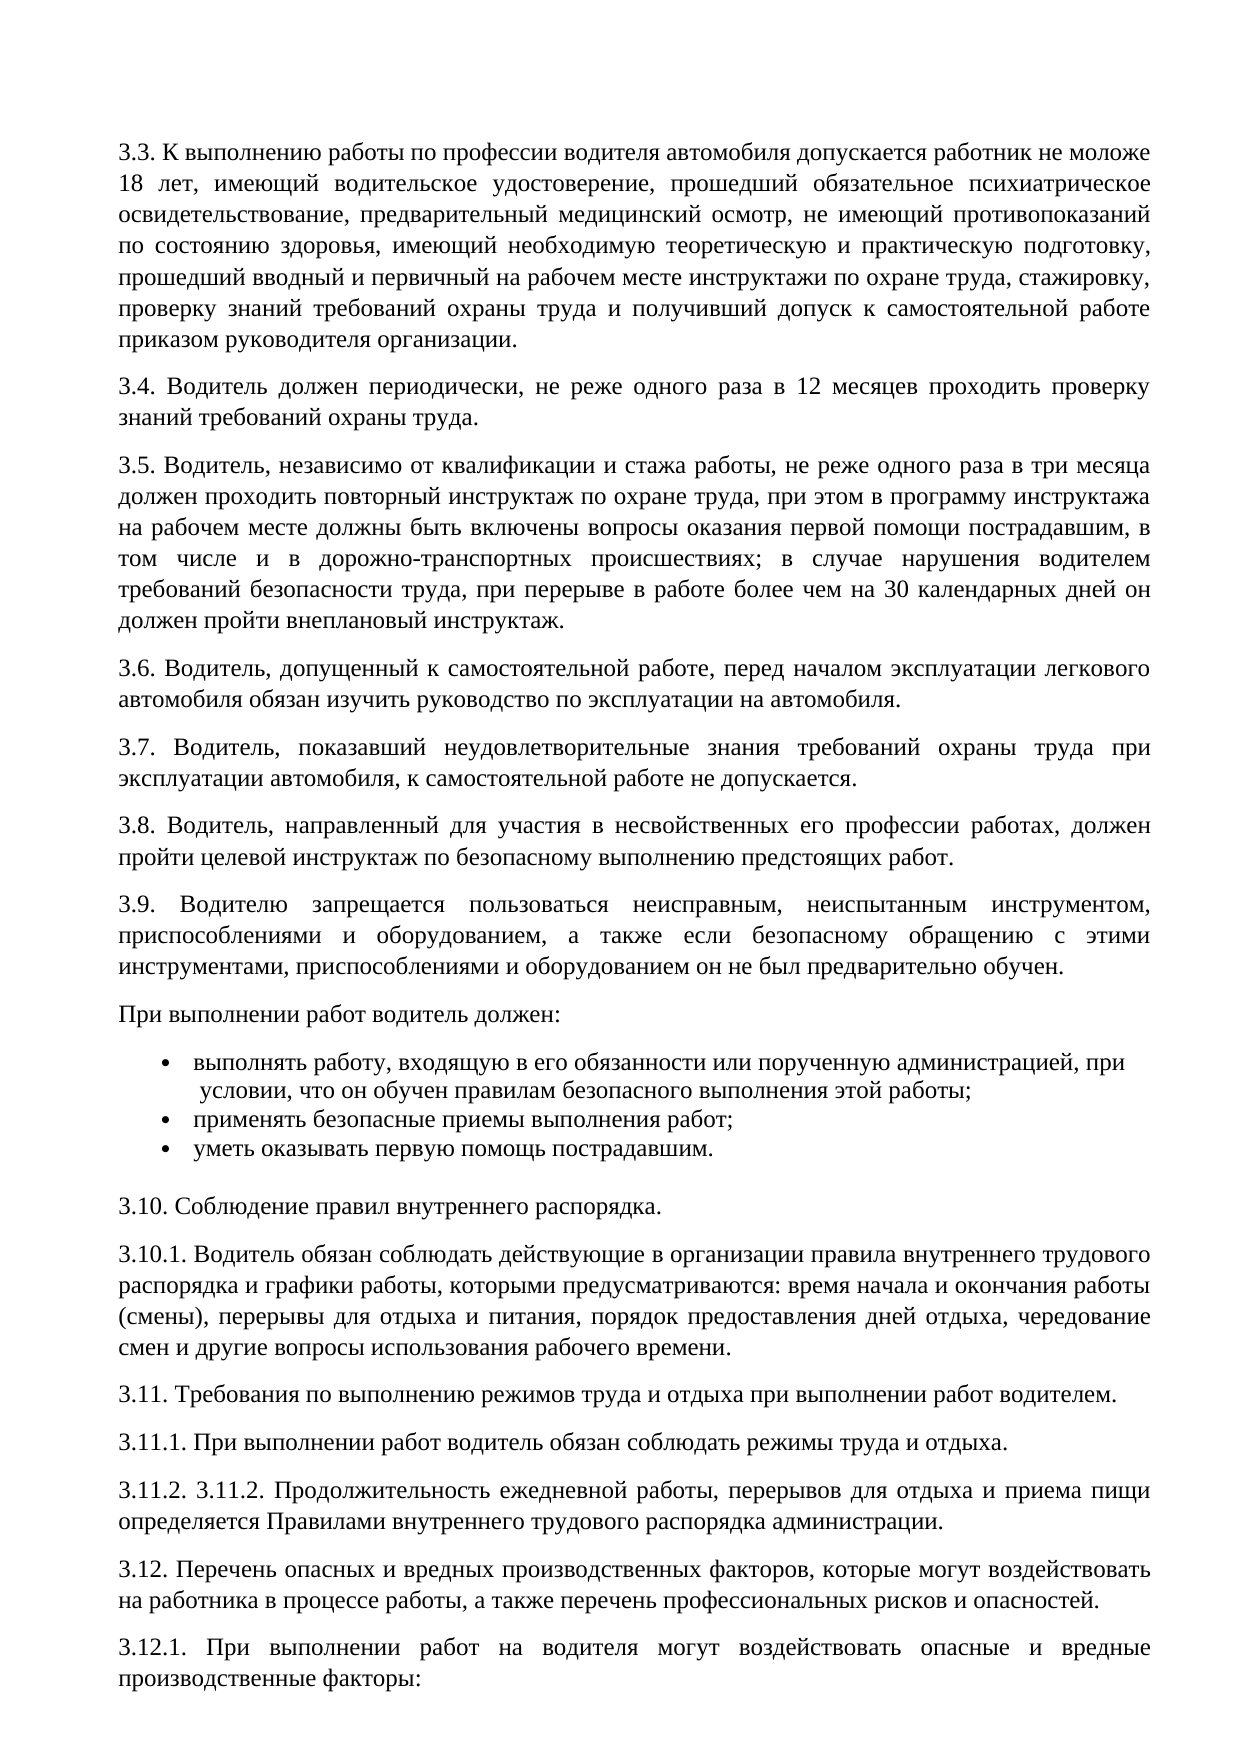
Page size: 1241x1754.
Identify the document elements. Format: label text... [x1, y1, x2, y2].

text 3.12. Перечень опасных и вредных производственных факторов, которые могут воздействовать на работника в процессе работы, а также перечень профессиональных рисков и опасностей. [118, 1554, 1152, 1613]
list уметь оказывать первую помощь пострадавшим. [162, 1133, 1133, 1162]
text 3.12.1. При выполнении работ на водителя могут воздействовать опасные и вредные производственные факторы: [118, 1632, 1152, 1692]
text 3.10. Соблюдение правил внутреннего распорядка. [118, 1191, 1152, 1220]
text 3.11.2. 3.11.2. Продолжительность ежедневной работы, перерывов для отдыха и приема пищи определяется Правилами внутреннего трудового распорядка администрации. [118, 1475, 1152, 1535]
text При выполнении работ водитель должен: [118, 999, 1152, 1028]
text 3.8. Водитель, направленный для участия в несвойственных его профессии работах, должен пройти целевой инструктаж по безопасному выполнению предстоящих работ. [118, 811, 1152, 870]
text 3.6. Водитель, допущенный к самостоятельной работе, перед началом эксплуатации легкового автомобиля обязан изучить руководство по эксплуатации на автомобиля. [118, 653, 1152, 713]
text 3.11. Требования по выполнению режимов труда и отдыха при выполнении работ водителем. [118, 1379, 1152, 1408]
list выполнять работу, входящую в его обязанности или порученную администрацией, при условии, что он обучен правилам безопасного выполнения этой работы; [162, 1047, 1133, 1104]
list применять безопасные приемы выполнения работ; [162, 1104, 1133, 1133]
text 3.11.1. При выполнении работ водитель обязан соблюдать режимы труда и отдыха. [118, 1427, 1152, 1456]
text 3.7. Водитель, показавший неудовлетворительные знания требований охраны труда при эксплуатации автомобиля, к самостоятельной работе не допускается. [118, 732, 1152, 792]
text 3.9. Водителю запрещается пользоваться неисправным, неиспытанным инструментом, приспособлениями и оборудованием, а также если безопасному обращению с этими инструментами, приспособлениями и оборудованием он не был предварительно обучен. [118, 889, 1152, 980]
text 3.5. Водитель, независимо от квалификации и стажа работы, не реже одного раза в три месяца должен проходить повторный инструктаж по охране труда, при этом в программу инструктажа на рабочем месте должны быть включены вопросы оказания первой помощи пострадавшим, в том числе и в дорожно-транспортных происшествиях; в случае нарушения водителем требований безопасности труда, при перерыве в работе более чем на 30 календарных дней он должен пройти внеплановый инструктаж. [118, 450, 1152, 634]
text 3.3. К выполнению работы по профессии водителя автомобиля допускается работник не моложе 18 лет, имеющий водительское удостоверение, прошедший обязательное психиатрическое освидетельствование, предварительный медицинский осмотр, не имеющий противопоказаний по состоянию здоровья, имеющий необходимую теоретическую и практическую подготовку, прошедший вводный и первичный на рабочем месте инструктажи по охране труда, стажировку, проверку знаний требований охраны труда и получивший допуск к самостоятельной работе приказом руководителя организации. [118, 137, 1152, 352]
text 3.4. Водитель должен периодически, не реже одного раза в 12 месяцев проходить проверку знаний требований охраны труда. [118, 371, 1152, 431]
text 3.10.1. Водитель обязан соблюдать действующие в организации правила внутреннего трудового распорядка и графики работы, которыми предусматриваются: время начала и окончания работы (смены), перерывы для отдыха и питания, порядок предоставления дней отдыха, чередование смен и другие вопросы использования рабочего времени. [118, 1239, 1152, 1361]
